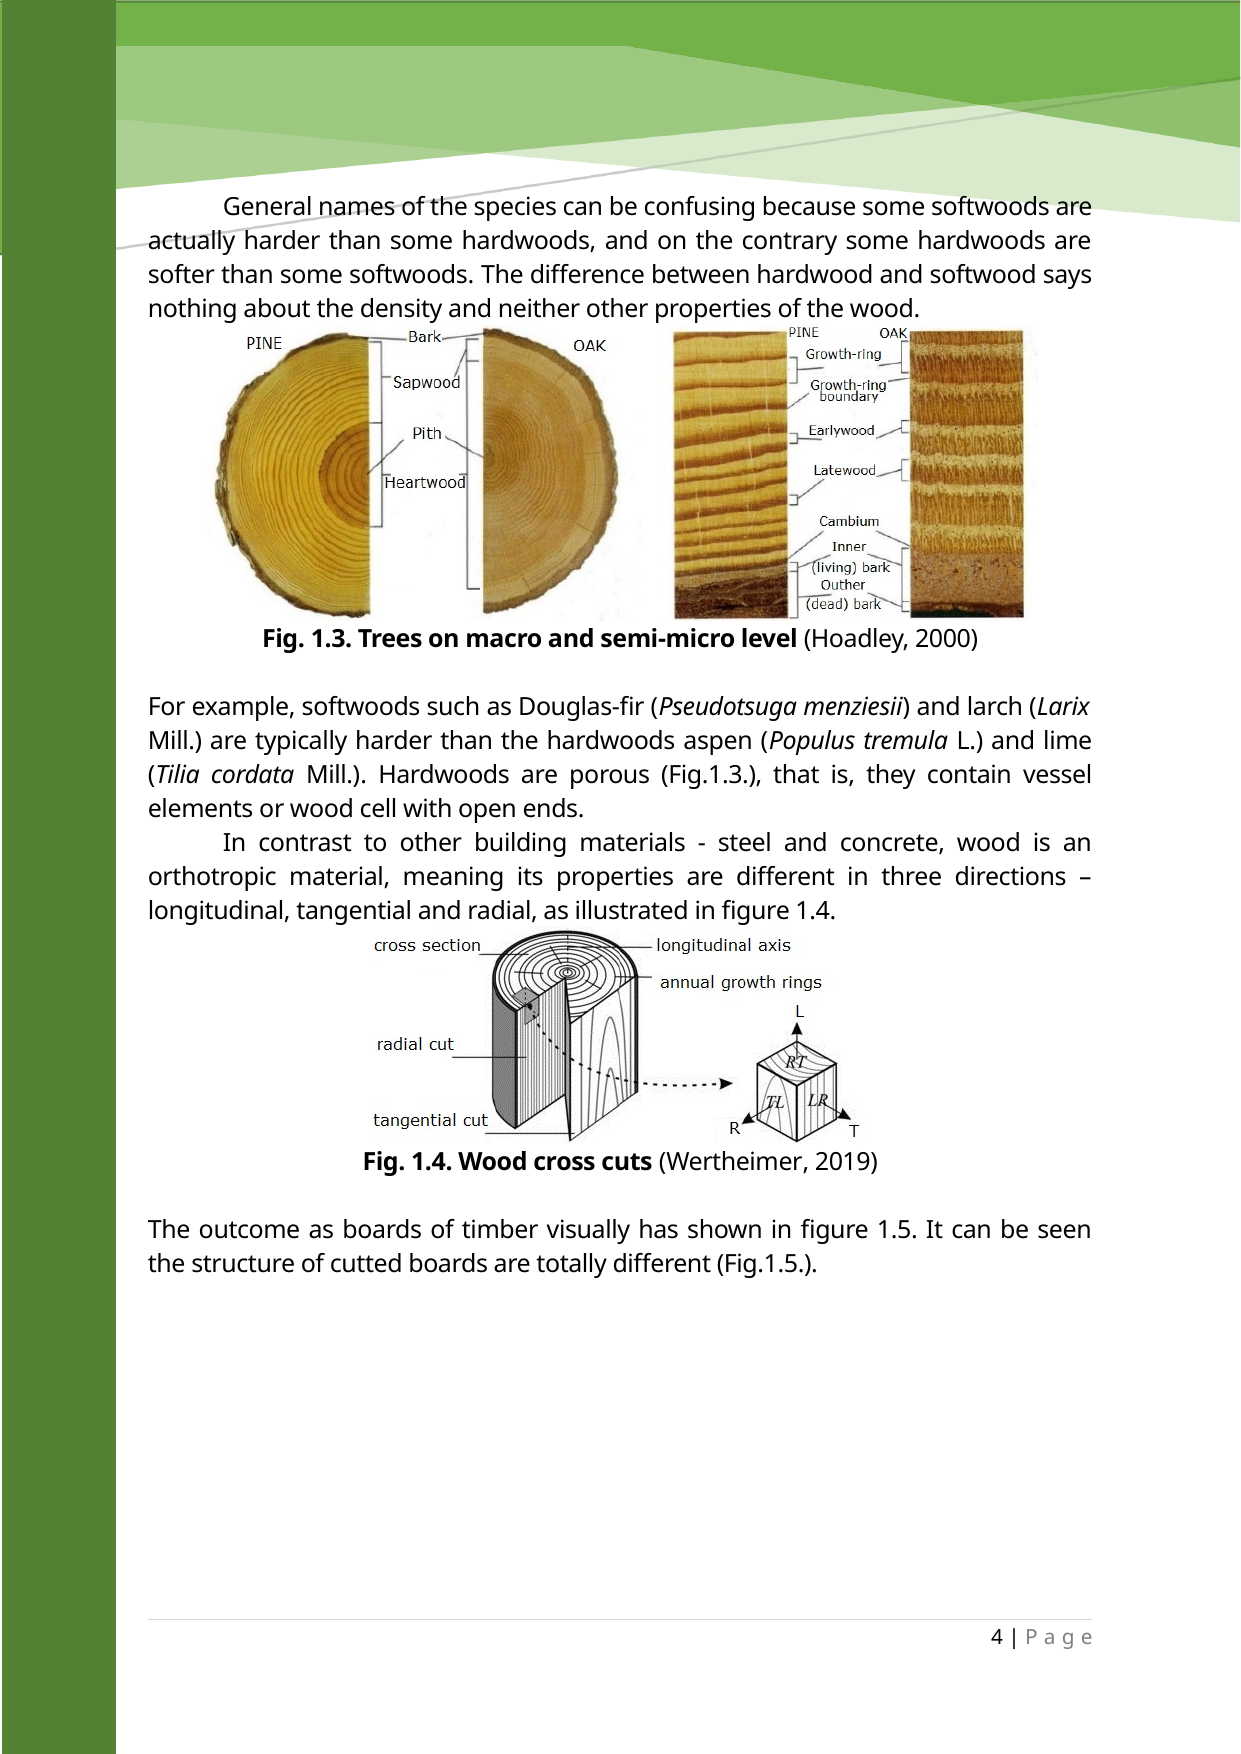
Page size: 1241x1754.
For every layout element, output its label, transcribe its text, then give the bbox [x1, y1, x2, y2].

text Fig. 1.4. Wood cross cuts (Wertheimer, 2019) [148, 1144, 1092, 1178]
picture [116, 46, 1241, 283]
picture [202, 325, 643, 621]
picture [372, 926, 868, 1144]
text For example, softwoods such as Douglas-fir (Pseudotsuga menziesii) and larch (Larix Mill.) are typically harder than the hardwoods aspen (Populus tremula L.) and lime (Tilia cordata Mill.). Hardwoods are porous (Fig.1.3.), that is, they contain vessel elements or wood cell with open ends. [148, 688, 1092, 825]
picture [661, 325, 1039, 621]
text Fig. 1.3. Trees on macro and semi-micro level (Hoadley, 2000) [148, 620, 1092, 654]
text In contrast to other building materials - steel and concrete, wood is an orthotropic material, meaning its properties are different in three directions – longitudinal, tangential and radial, as illustrated in figure 1.4. [148, 825, 1092, 927]
text General names of the species can be confusing because some softwoods are actually harder than some hardwoods, and on the contrary some hardwoods are softer than some softwoods. The difference between hardwood and softwood says nothing about the density and neither other properties of the wood. [148, 189, 1092, 325]
text The outcome as boards of timber visually has shown in figure 1.5. It can be seen the structure of cutted boards are totally different (Fig.1.5.). [148, 1212, 1092, 1280]
